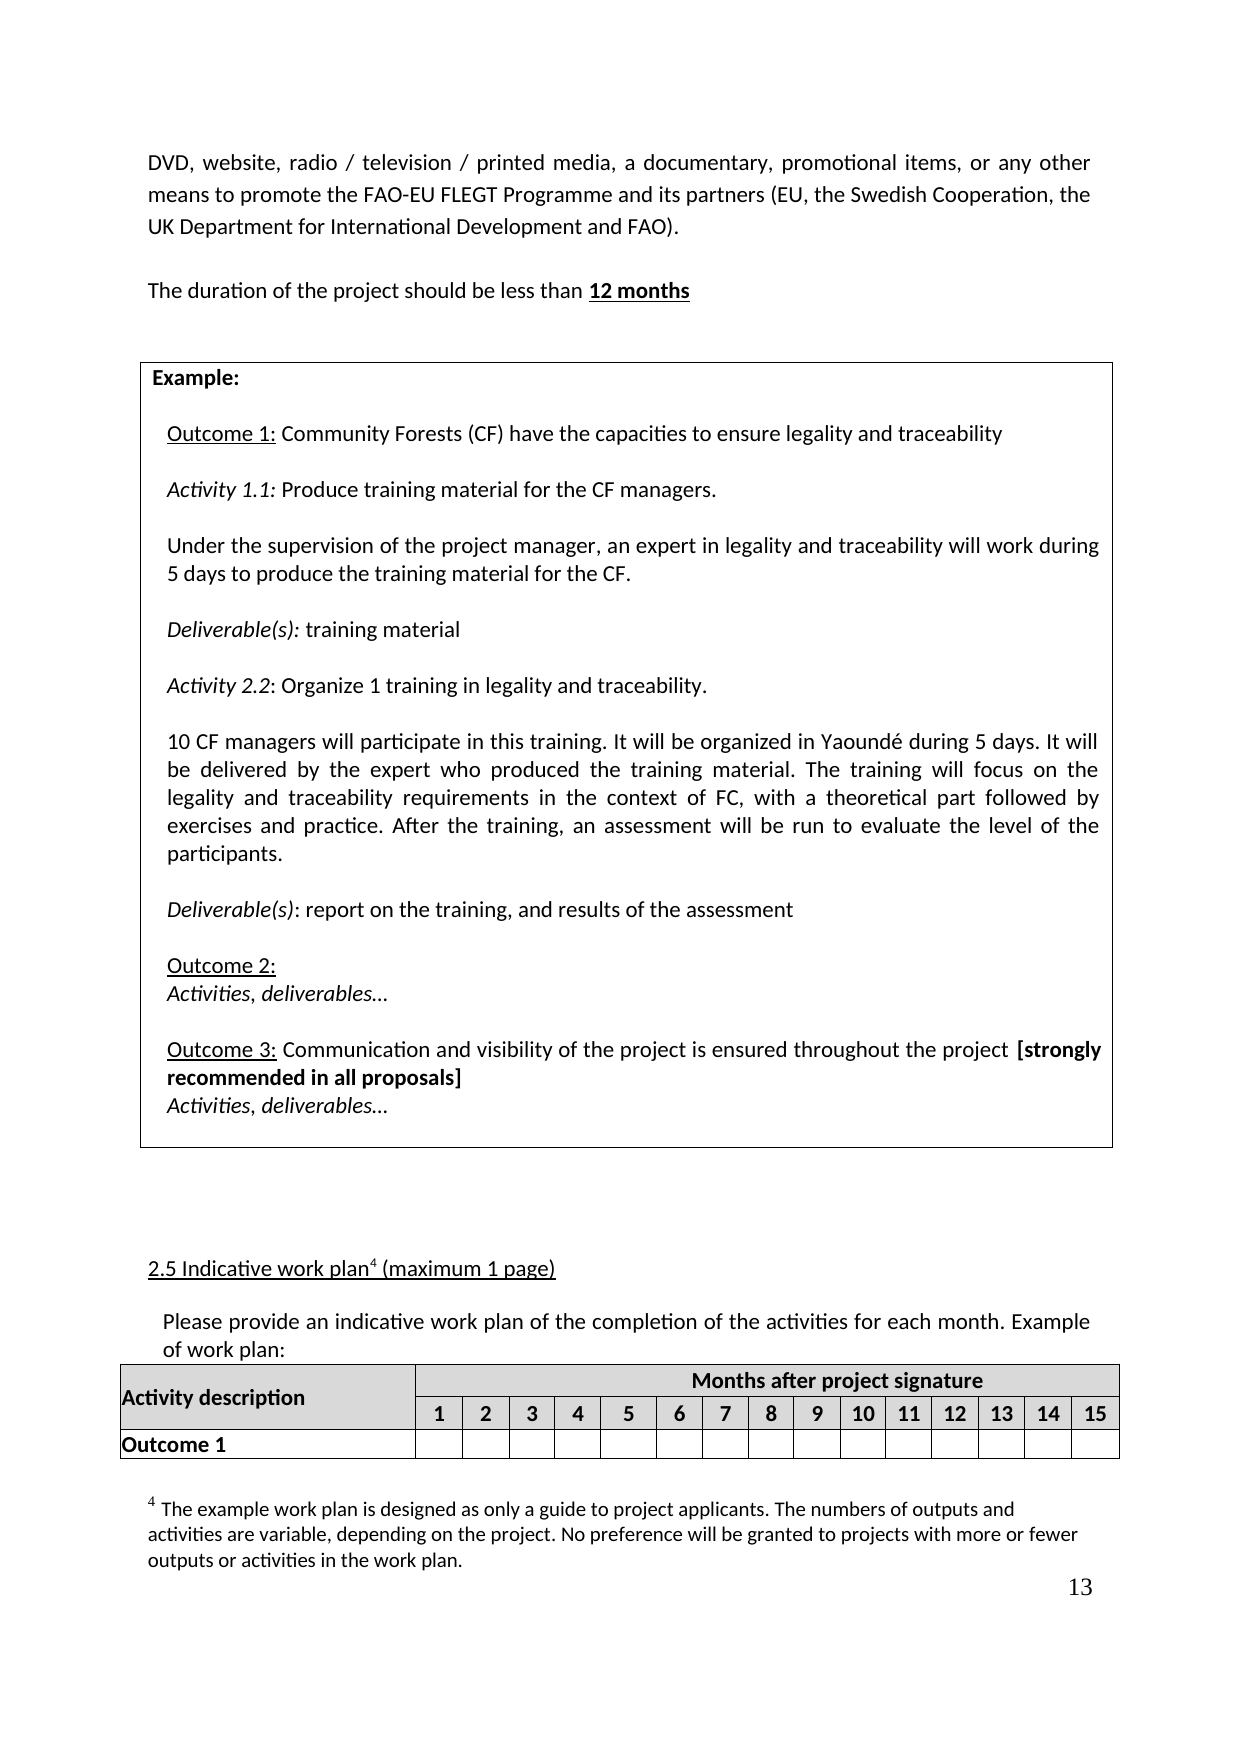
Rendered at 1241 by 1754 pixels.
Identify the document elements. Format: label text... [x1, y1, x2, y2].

table_cell [463, 1430, 509, 1458]
table_cell 15 [1072, 1397, 1119, 1429]
table_cell [841, 1430, 885, 1458]
table_header Months after project signature [556, 1365, 1119, 1396]
table_cell 7 [703, 1397, 748, 1429]
table_cell 5 [601, 1397, 656, 1429]
table_cell 14 [1025, 1397, 1071, 1429]
table_cell [979, 1430, 1024, 1458]
table_header [509, 1365, 556, 1396]
table_cell [1072, 1430, 1119, 1458]
table_cell 3 [510, 1397, 554, 1429]
table_cell 1 [416, 1397, 462, 1429]
table_header [462, 1365, 509, 1396]
table_cell 6 [657, 1397, 702, 1429]
table_header [416, 1365, 462, 1396]
table_cell [703, 1430, 748, 1458]
table_cell Outcome 1 [121, 1430, 415, 1458]
table_cell 11 [886, 1397, 931, 1429]
table_cell [794, 1430, 840, 1458]
table_cell 9 [794, 1397, 840, 1429]
table_cell [555, 1430, 600, 1458]
text Please provide an indicative work plan of the completion of the activities for each month. Example of work plan: [163, 1307, 1092, 1363]
table_cell 10 [841, 1397, 885, 1429]
table_cell [657, 1430, 702, 1458]
table_cell 12 [932, 1397, 978, 1429]
table_cell 4 [555, 1397, 600, 1429]
table_cell [932, 1430, 978, 1458]
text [148, 148, 1092, 240]
text 2.5 Indicative work plan (maximum 1 page) [148, 1254, 1092, 1282]
table_header Activity description [121, 1365, 415, 1429]
table_cell [510, 1430, 554, 1458]
table_cell 13 [979, 1397, 1024, 1429]
text The duration of the project should be less than 12 months [148, 276, 1092, 304]
table_cell [749, 1430, 793, 1458]
table_cell [416, 1430, 462, 1458]
table_header Example: Outcome 1: Community Forests (CF) have the capacities to ensure legality and traceability Activity 1.1: Produce training material for the CF managers. Under the supervision of the project manager, an expert in legality and traceability will work during 5 days to produce the training material for the CF. Deliverable(s): training material Activity 2.2: Organize 1 training in legality and traceability. 10 CF managers will participate in this training. It will be organized in Yaoundé during 5 days. It will be delivered by the expert who produced the training material. The training will focus on the legality and traceability requirements in the context of FC, with a theoretical part followed by exercises and practice. After the training, an assessment will be run to evaluate the level of the participants. Deliverable(s): report on the training, and results of the assessment Outcome 2: Activities, deliverables… Outcome 3: Communication and visibility of the project is ensured throughout the project [strongly recommended in all proposals] Activities, deliverables… [141, 363, 1112, 1147]
table_cell 2 [463, 1397, 509, 1429]
table_cell [601, 1430, 656, 1458]
table_cell [886, 1430, 931, 1458]
table_cell [1025, 1430, 1071, 1458]
table_cell 8 [749, 1397, 793, 1429]
